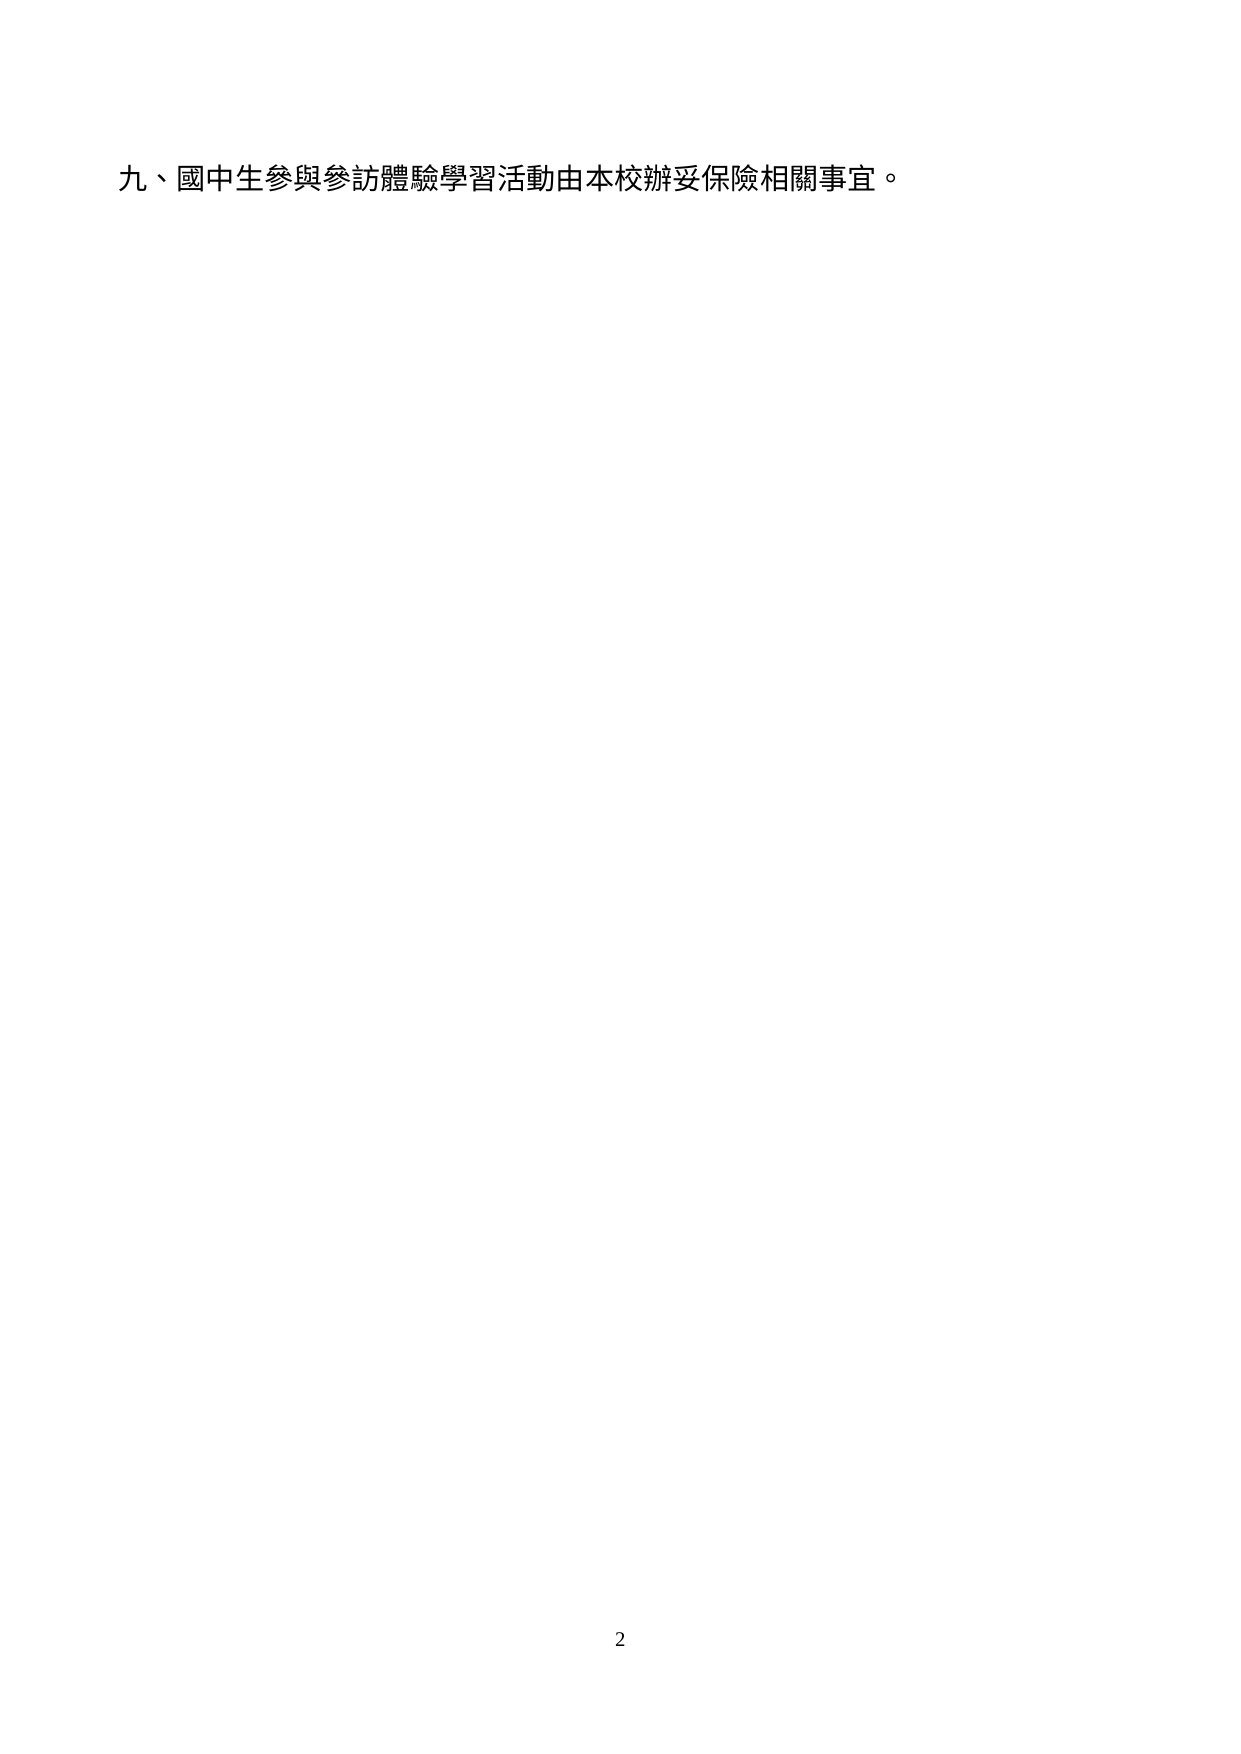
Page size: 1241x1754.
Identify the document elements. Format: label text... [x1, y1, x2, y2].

text 九、國中生參與參訪體驗學習活動由本校辦妥保險相關事宜。 [118, 156, 1122, 198]
